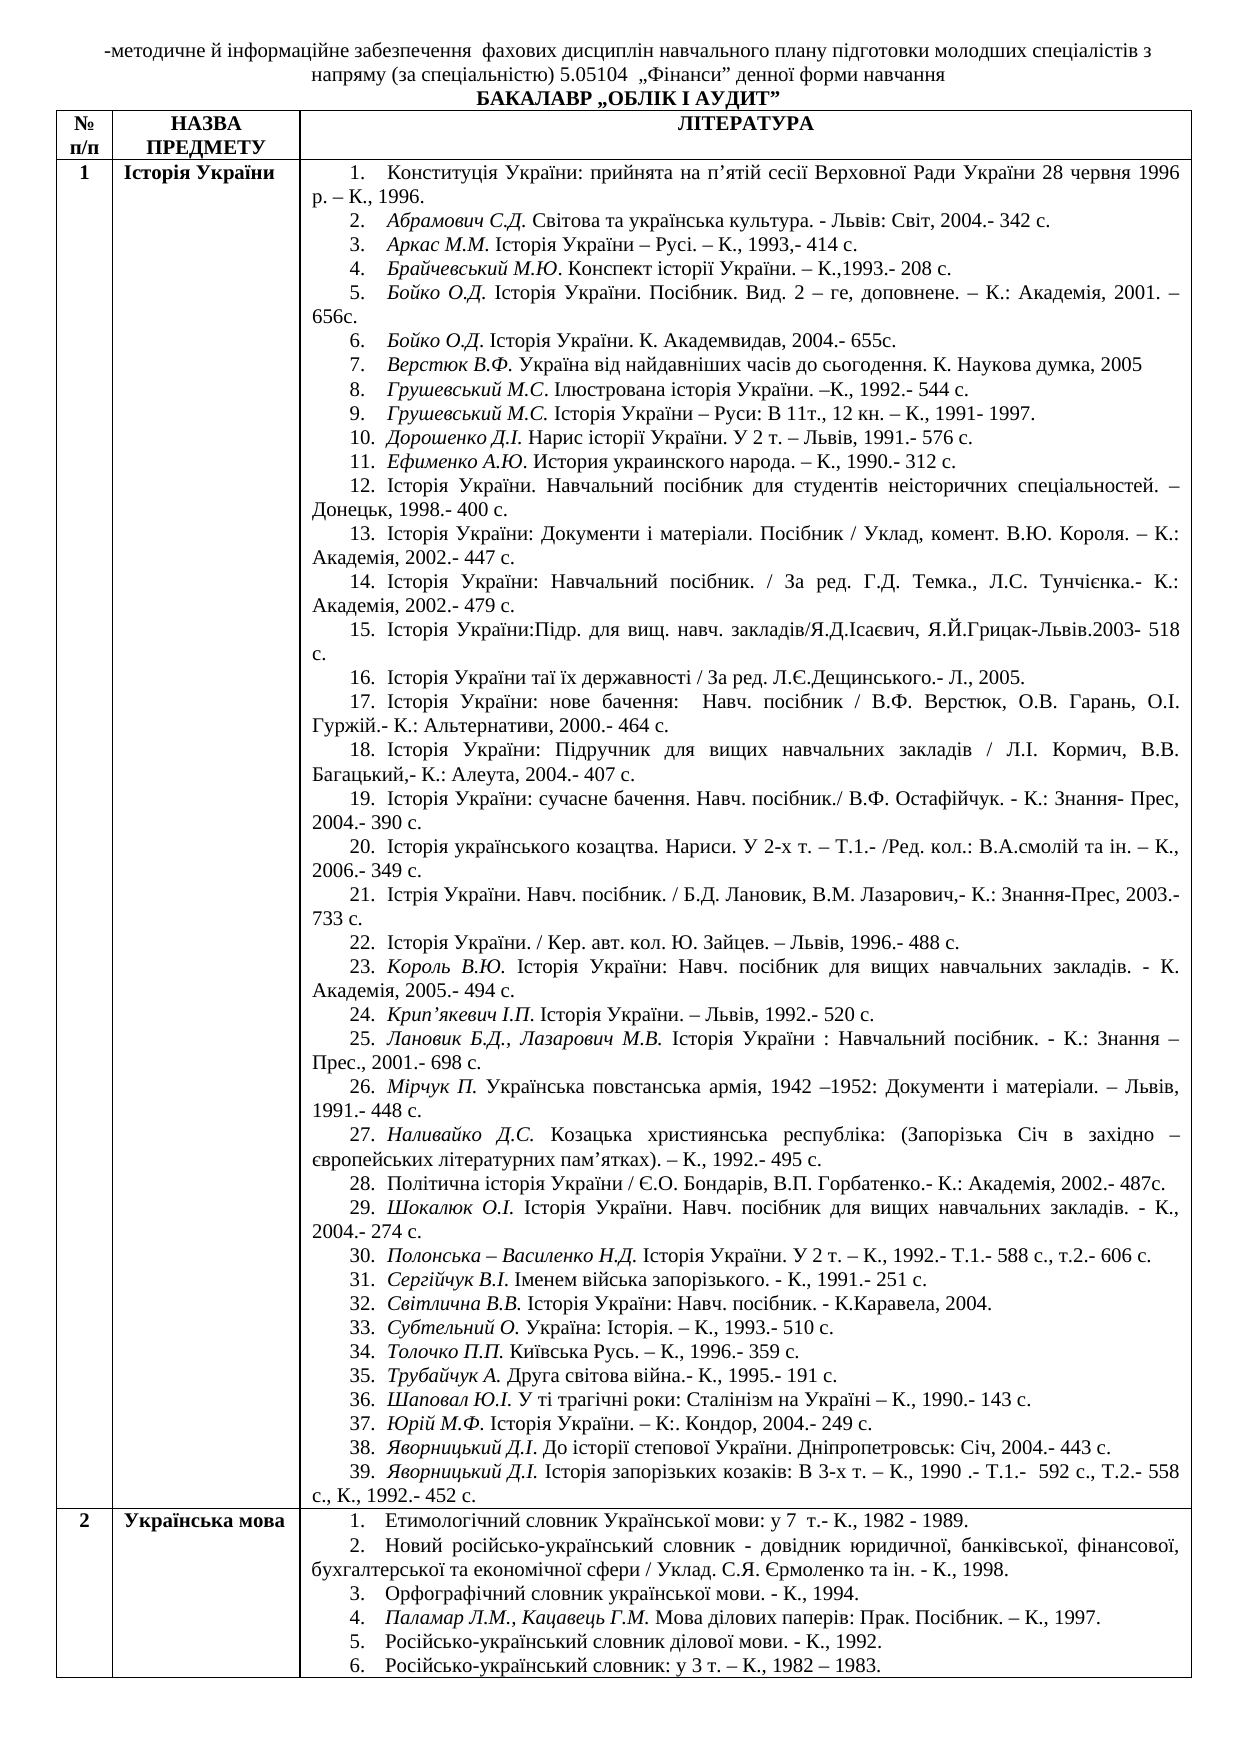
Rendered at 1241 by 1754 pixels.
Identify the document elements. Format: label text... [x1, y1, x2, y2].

title -методичне й інформаційне забезпечення фахових дисциплін навчального плану підготовки молодших спеціалістів з напряму (за спеціальністю) 5.05104 „Фінанси” денної форми навчання [94, 37, 1162, 86]
table_header № п/п [57, 111, 112, 159]
table_header ЛІТЕРАТУРА [301, 111, 1191, 159]
table_header НАЗВА ПРЕДМЕТУ [113, 111, 299, 159]
table_cell 2 [57, 1509, 112, 1677]
table_cell Конституція України: прийнята на п’ятій сесії Верховної Ради України 28 червня 1996 р. – К., 1996. Абрамович С.Д. Світова та українська культура. - Львів: Світ, 2004.- 342 с. Аркас М.М. Історія України – Русі. – К., 1993,- 414 с. Брайчевський М.Ю. Конспект історії України. – К.,1993.- 208 с. Бойко О.Д. Історія України. Посібник. Вид. 2 – ге, доповнене. – К.: Академія, 2001. – 656с. Бойко О.Д. Історія України. К. Академвидав, 2004.- 655с. Верстюк В.Ф. Україна від найдавніших часів до сьогодення. К. Наукова думка, 2005 Грушевський М.С. Ілюстрована історія України. –К., 1992.- 544 с. Грушевський М.С. Історія України – Руси: В 11т., 12 кн. – К., 1991- 1997. Дорошенко Д.І. Нарис історії України. У 2 т. – Львів, 1991.- 576 с. Ефименко А.Ю. История украинского народа. – К., 1990.- 312 с. Історія України. Навчальний посібник для студентів неісторичних спеціальностей. – Донецьк, 1998.- 400 с. Історія України: Документи і матеріали. Посібник / Уклад, комент. В.Ю. Короля. – К.: Академія, 2002.- 447 с. Історія України: Навчальний посібник. / За ред. Г.Д. Темка., Л.С. Тунчієнка.- К.: Академія, 2002.- 479 с. Історія України:Підр. для вищ. навч. закладів/Я.Д.Ісаєвич, Я.Й.Грицак-Львів.2003- 518 с. Історія України таї їх державності / За ред. Л.Є.Дещинського.- Л., 2005. Історія України: нове бачення: Навч. посібник / В.Ф. Верстюк, О.В. Гарань, О.І. Гуржій.- К.: Альтернативи, 2000.- 464 с. Історія України: Підручник для вищих навчальних закладів / Л.І. Кормич, В.В. Багацький,- К.: Алеута, 2004.- 407 с. Історія України: сучасне бачення. Навч. посібник./ В.Ф. Остафійчук. - К.: Знання- Прес, 2004.- 390 с. Історія українського козацтва. Нариси. У 2-х т. – Т.1.- /Ред. кол.: В.А.смолій та ін. – К., 2006.- 349 с. Істрія України. Навч. посібник. / Б.Д. Лановик, В.М. Лазарович,- К.: Знання-Прес, 2003.-733 с. Історія України. / Кер. авт. кол. Ю. Зайцев. – Львів, 1996.- 488 с. Король В.Ю. Історія України: Навч. посібник для вищих навчальних закладів. - К. Академія, 2005.- 494 с. Крип’якевич І.П. Історія України. – Львів, 1992.- 520 с. Лановик Б.Д., Лазарович М.В. Історія України : Навчальний посібник. - К.: Знання – Прес., 2001.- 698 с. Мірчук П. Українська повстанська армія, 1942 –1952: Документи і матеріали. – Львів, 1991.- 448 с. Наливайко Д.С. Козацька християнська республіка: (Запорізька Січ в західно – європейських літературних пам’ятках). – К., 1992.- 495 с. Політична історія України / Є.О. Бондарів, В.П. Горбатенко.- К.: Академія, 2002.- 487с. Шокалюк О.І. Історія України. Навч. посібник для вищих навчальних закладів. - К., 2004.- 274 с. Полонська – Василенко Н.Д. Історія України. У 2 т. – К., 1992.- Т.1.- 588 с., т.2.- 606 с. Сергійчук В.І. Іменем війська запорізького. - К., 1991.- 251 с. Світлична В.В. Історія України: Навч. посібник. - К.Каравела, 2004. Субтельний О. Україна: Історія. – К., 1993.- 510 с. Толочко П.П. Київська Русь. – К., 1996.- 359 с. Трубайчук А. Друга світова війна.- К., 1995.- 191 с. Шаповал Ю.І. У ті трагічні роки: Сталінізм на Україні – К., 1990.- 143 с. Юрій М.Ф. Історія України. – К:. Кондор, 2004.- 249 с. Яворницький Д.І. До історії степової України. Дніпропетровськ: Січ, 2004.- 443 с. Яворницький Д.І. Історія запорізьких козаків: В 3-х т. – К., 1990 .- Т.1.- 592 с., Т.2.- 558 с., К., 1992.- 452 с. [301, 160, 1191, 1507]
table_cell Історія України [113, 160, 299, 1507]
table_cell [301, 1509, 1191, 1677]
table_cell Українська мова [113, 1509, 299, 1677]
title БАКАЛАВР „ОБЛІК І АУДИТ” [94, 86, 1162, 110]
table_cell 1 [57, 160, 112, 1507]
